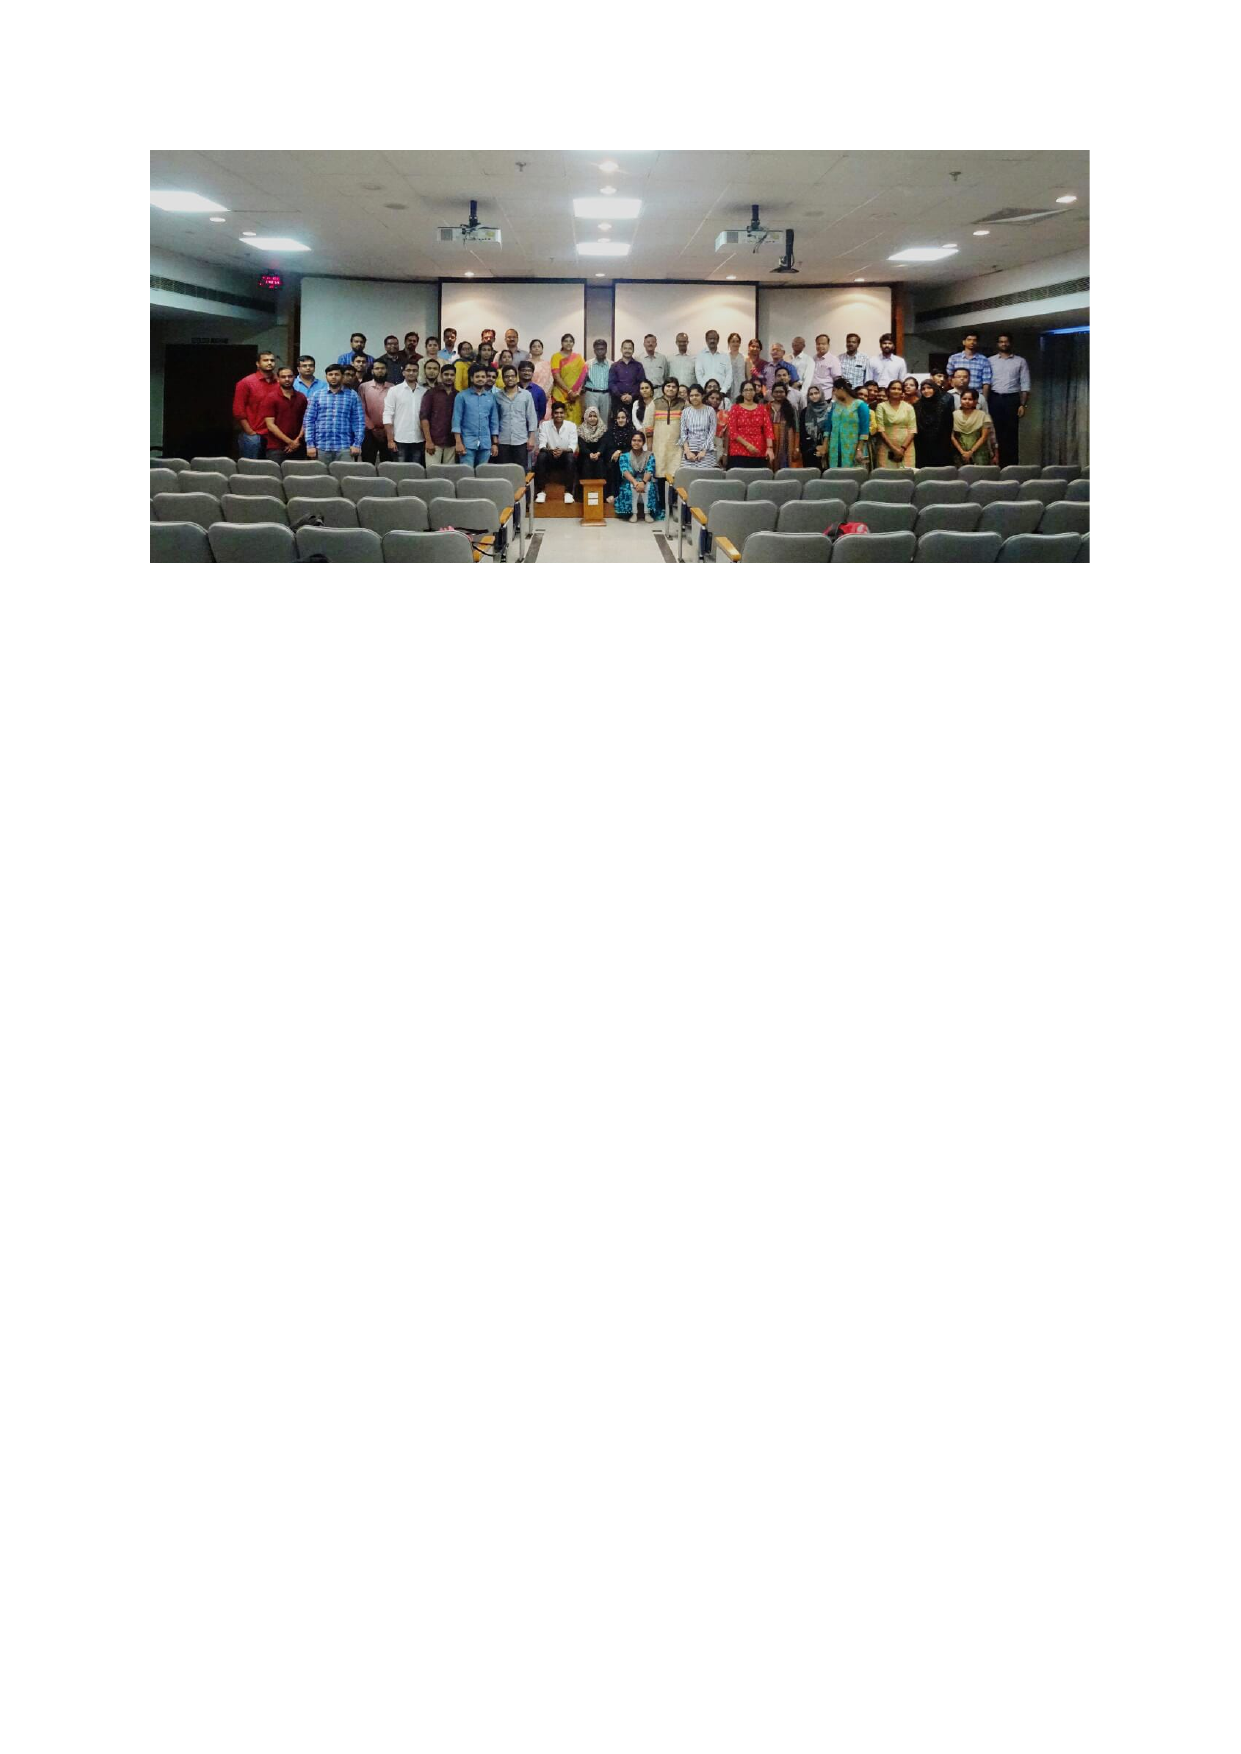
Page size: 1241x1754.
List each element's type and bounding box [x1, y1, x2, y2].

picture [150, 150, 1090, 563]
